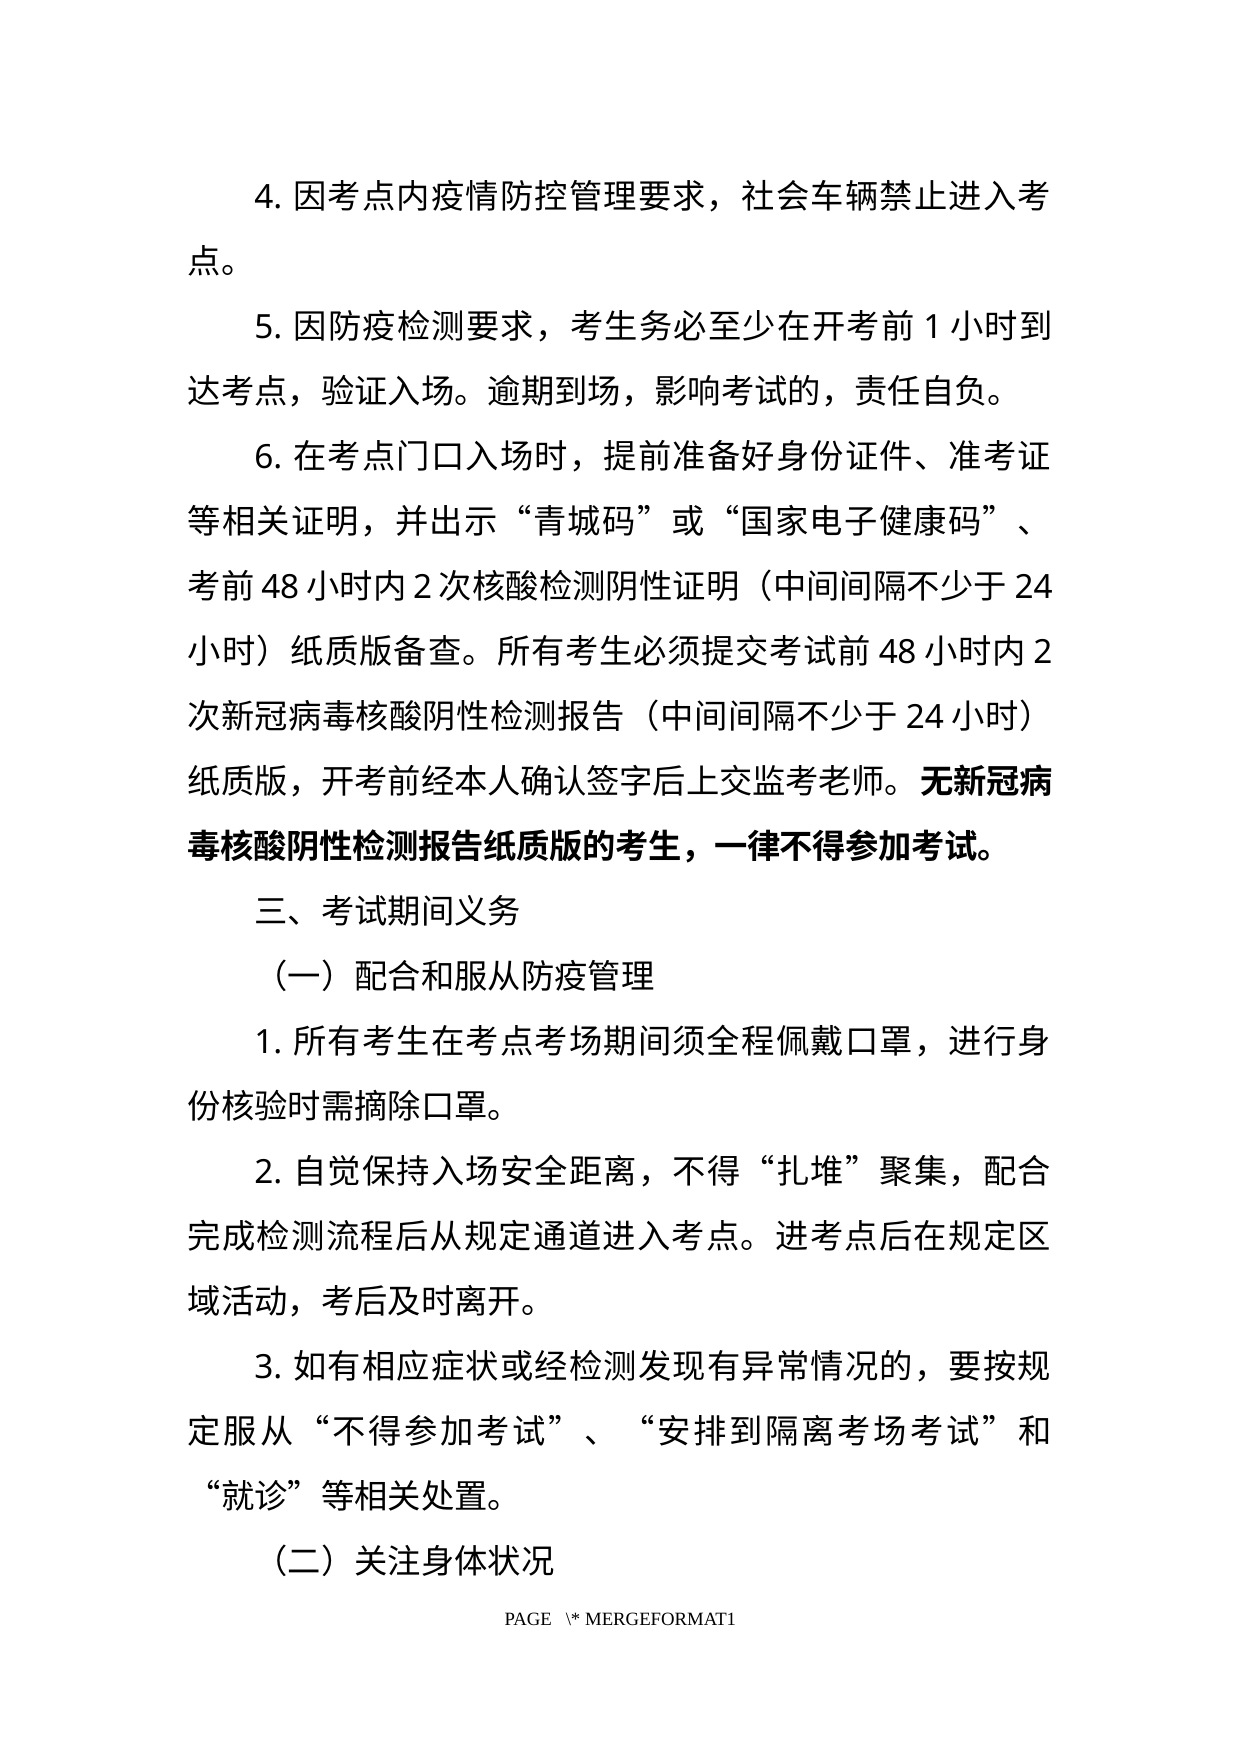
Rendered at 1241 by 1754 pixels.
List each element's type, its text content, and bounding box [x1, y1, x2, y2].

text （二）关注身体状况 [187, 1527, 1053, 1592]
text 6. 在考点门口入场时，提前准备好身份证件、准考证等相关证明，并出示“青城码”或“国家电子健康码”、考前48小时内2次核酸检测阴性证明（中间间隔不少于24小时）纸质版备查。所有考生必须提交考试前48小时内2次新冠病毒核酸阴性检测报告（中间间隔不少于24小时）纸质版，开考前经本人确认签字后上交监考老师。无新冠病毒核酸阴性检测报告纸质版的考生，一律不得参加考试。 [187, 422, 1053, 877]
text 4. 因考点内疫情防控管理要求，社会车辆禁止进入考点。 [187, 162, 1053, 292]
text 2. 自觉保持入场安全距离，不得“扎堆”聚集，配合完成检测流程后从规定通道进入考点。进考点后在规定区域活动，考后及时离开。 [187, 1137, 1053, 1332]
text 1. 所有考生在考点考场期间须全程佩戴口罩，进行身份核验时需摘除口罩。 [187, 1007, 1053, 1137]
text 三、考试期间义务 [187, 877, 1053, 942]
text （一）配合和服从防疫管理 [187, 942, 1053, 1007]
text 3. 如有相应症状或经检测发现有异常情况的，要按规定服从“不得参加考试”、“安排到隔离考场考试”和“就诊”等相关处置。 [187, 1332, 1053, 1527]
text 5. 因防疫检测要求，考生务必至少在开考前1小时到达考点，验证入场。逾期到场，影响考试的，责任自负。 [187, 292, 1053, 422]
